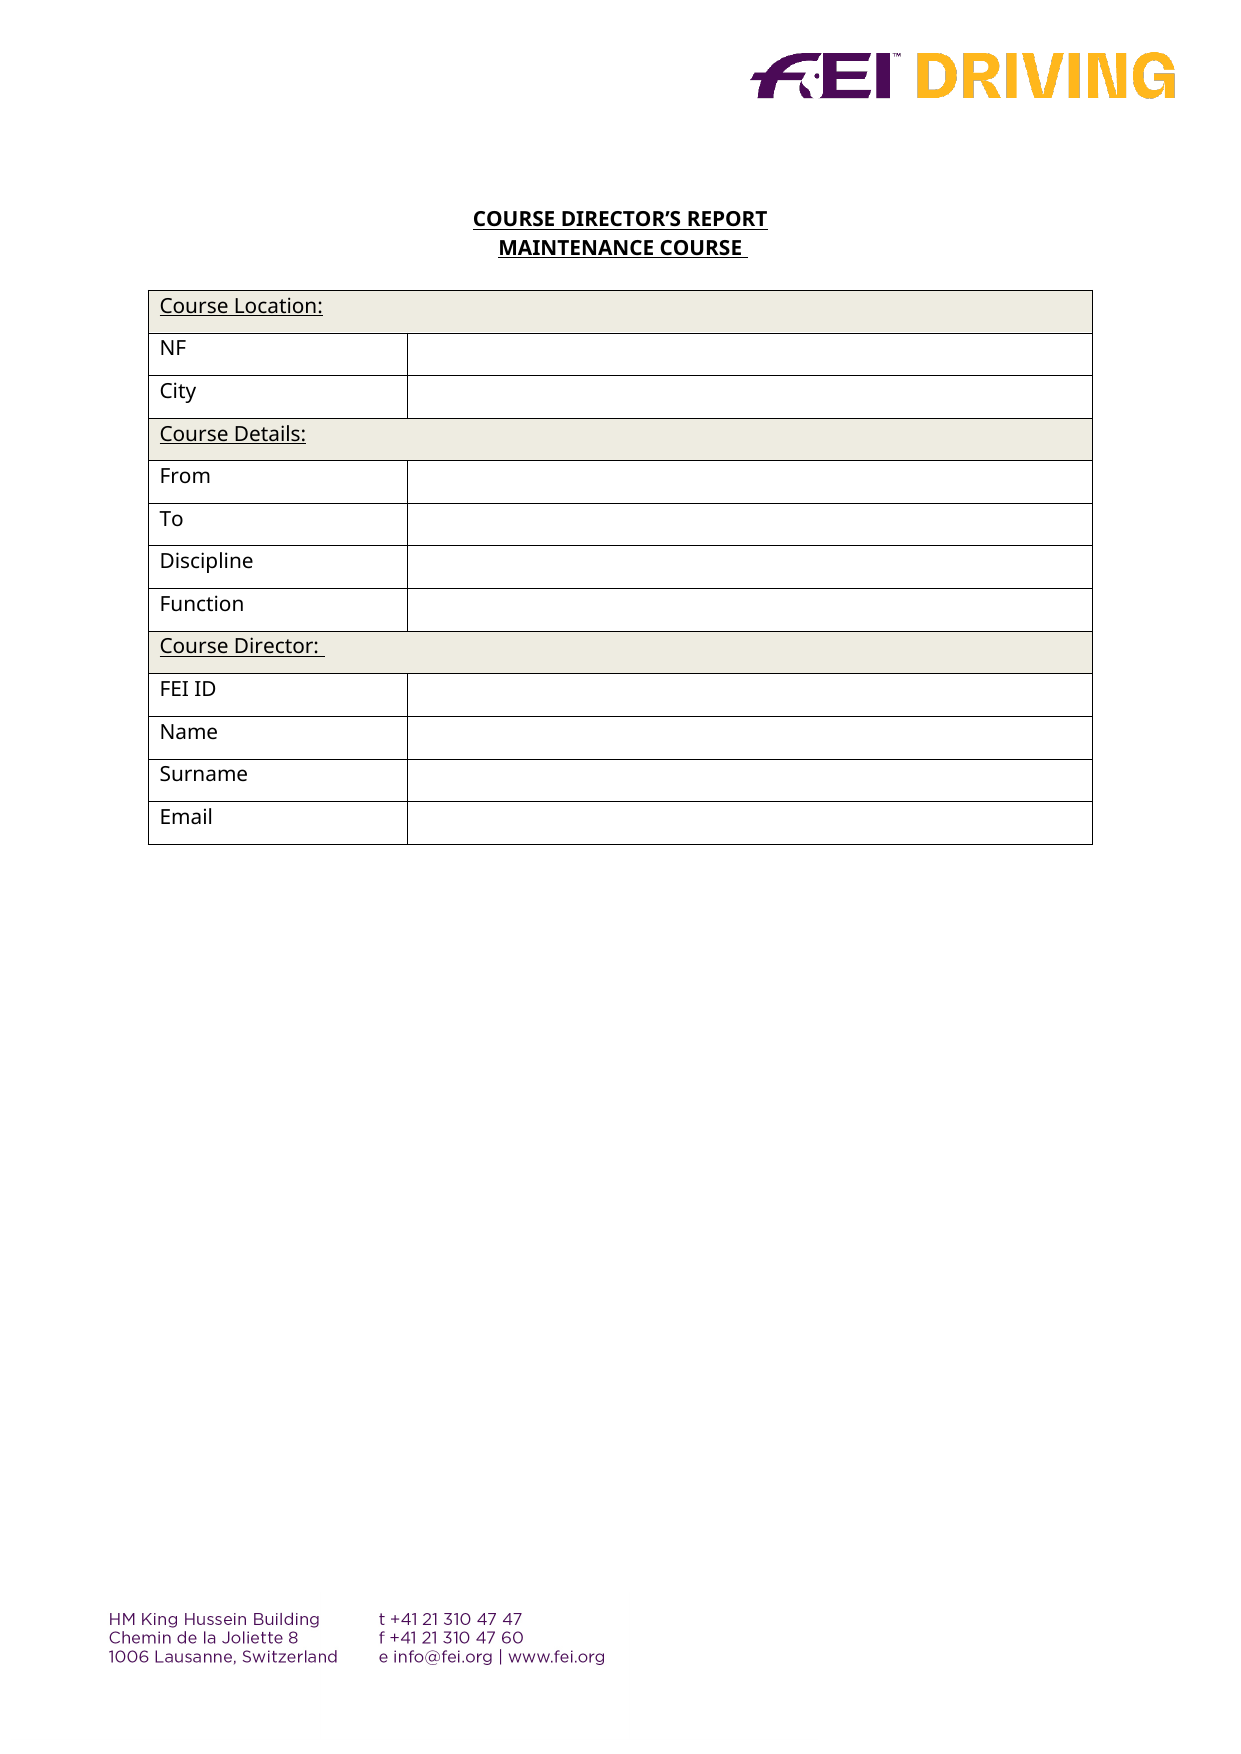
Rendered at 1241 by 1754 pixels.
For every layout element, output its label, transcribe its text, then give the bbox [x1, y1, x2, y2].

table_cell [408, 334, 1092, 375]
table_cell NF [149, 334, 407, 375]
text COURSE DIRECTOR’S REPORT [148, 204, 1093, 233]
table_cell Course Director: [149, 632, 1092, 673]
table_cell Discipline [149, 546, 407, 588]
table_cell [408, 376, 1092, 418]
table_cell [408, 802, 1092, 844]
table_cell [408, 589, 1092, 631]
table_cell Function [149, 589, 407, 631]
table_cell [408, 760, 1092, 801]
table_cell Email [149, 802, 407, 844]
table_cell FEI ID [149, 674, 407, 716]
table_cell [408, 546, 1092, 588]
table_cell City [149, 376, 407, 418]
table_cell [408, 461, 1092, 503]
table_cell Surname [149, 760, 407, 801]
table_cell [408, 504, 1092, 545]
picture [722, 25, 1202, 126]
picture [11, 1592, 818, 1740]
table_cell Course Details: [149, 419, 1092, 460]
table_cell To [149, 504, 407, 545]
text MAINTENANCE COURSE [148, 233, 1093, 261]
table_cell From [149, 461, 407, 503]
table_cell Name [149, 717, 407, 758]
table_cell [408, 717, 1092, 758]
table_cell [408, 674, 1092, 716]
table_header Course Location: [149, 291, 1092, 332]
